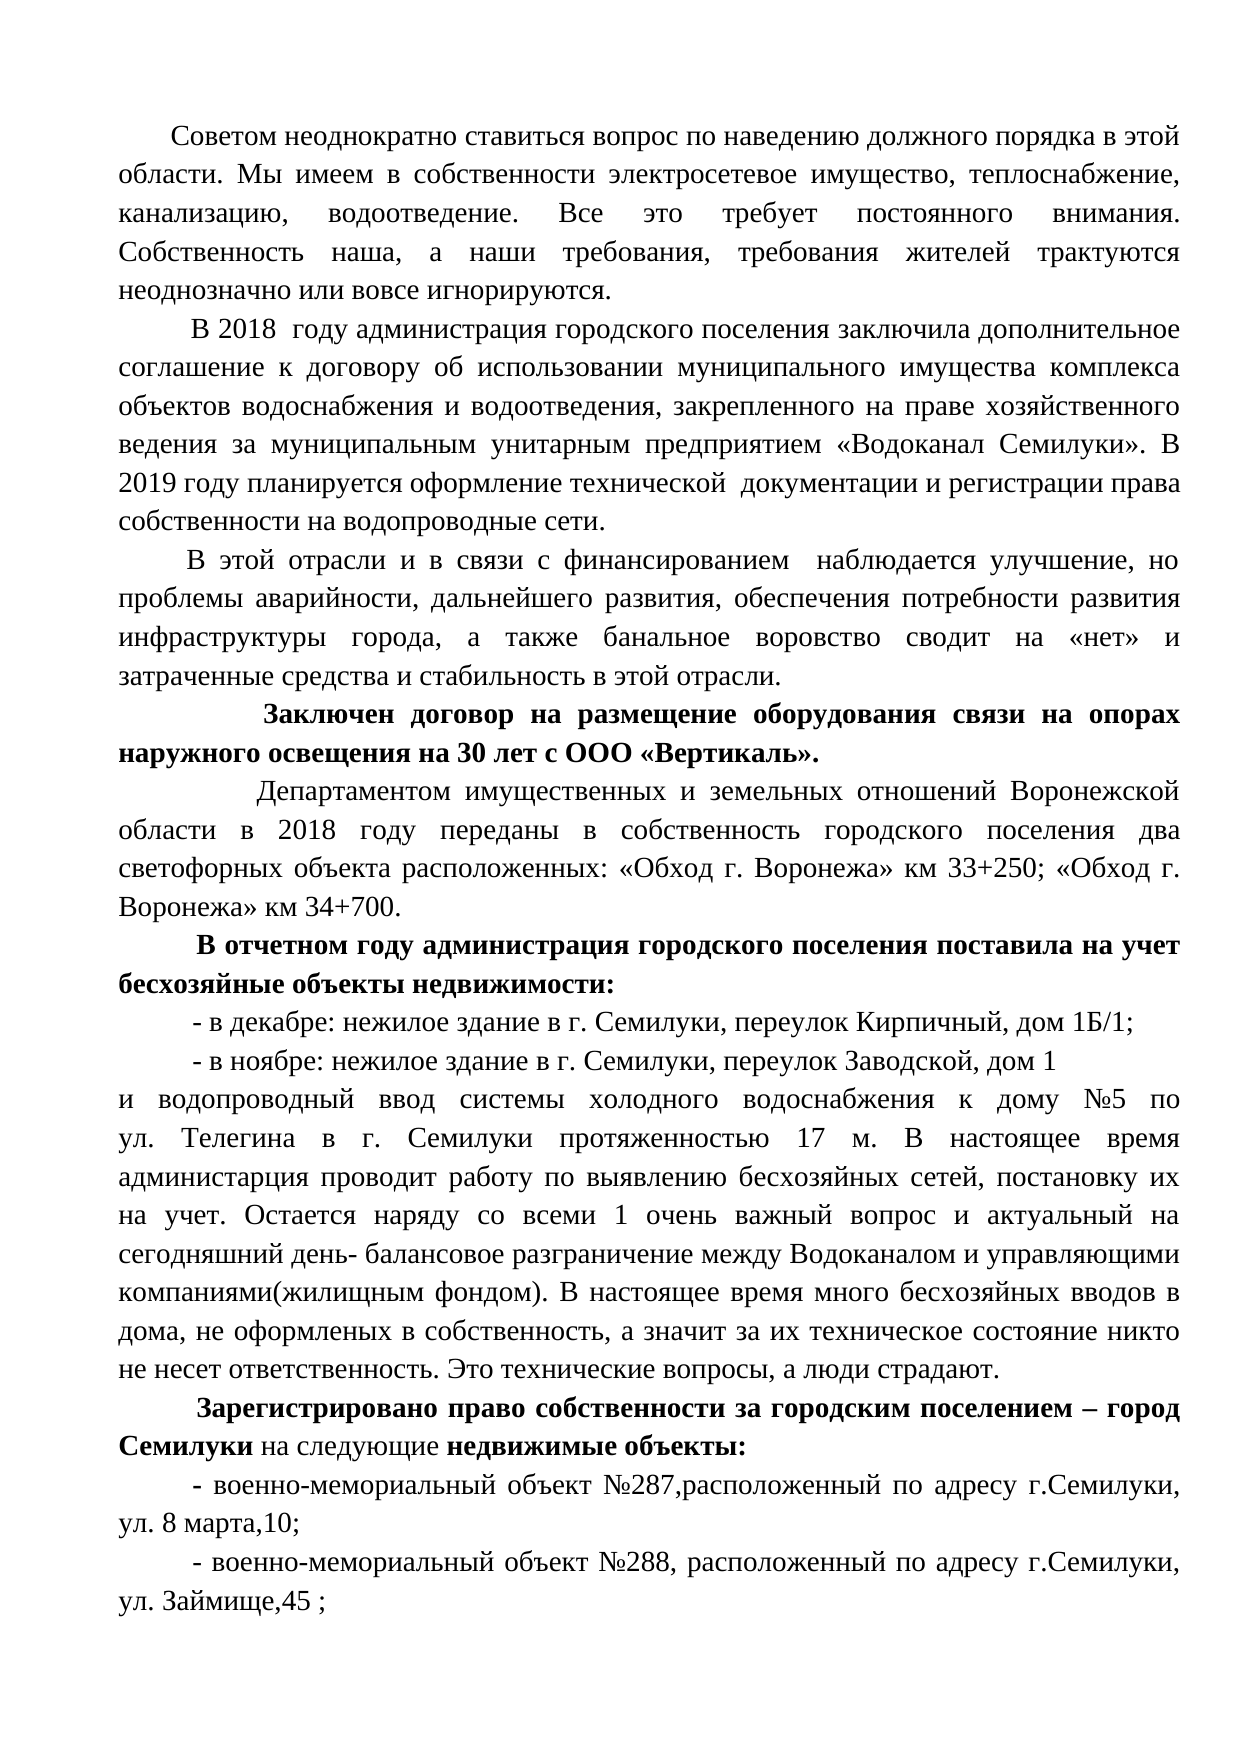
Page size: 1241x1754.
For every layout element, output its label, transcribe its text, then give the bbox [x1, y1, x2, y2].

text - в ноябре: нежилое здание в г. Семилуки, переулок Заводской, дом 1 [118, 1043, 1181, 1077]
text и водопроводный ввод системы холодного водоснабжения к дому №5 по ул. Телегина в г. Семилуки протяженностью 17 м. В настоящее время администарция проводит работу по выявлению бесхозяйных сетей, постановку их на учет. Остается наряду со всеми 1 очень важный вопрос и актуальный на сегодняшний день- балансовое разграничение между Водоканалом и управляющими компаниями(жилищным фондом). В настоящее время много бесхозяйных вводов в дома, не оформленых в собственность, а значит за их техническое состояние никто не несет ответственность. Это технические вопросы, а люди страдают. [118, 1082, 1181, 1385]
text - военно-мемориальный объект №288, расположенный по адресу г.Семилуки, ул. Займище,45 ; [118, 1544, 1181, 1616]
text - в декабре: нежилое здание в г. Семилуки, переулок Кирпичный, дом 1Б/1; [118, 1004, 1181, 1038]
text В 2018 году администрация городского поселения заключила дополнительное соглашение к договору об использовании муниципального имущества комплекса объектов водоснабжения и водоотведения, закрепленного на праве хозяйственного ведения за муниципальным унитарным предприятием «Водоканал Семилуки». В 2019 году планируется оформление технической документации и регистрации права собственности на водопроводные сети. [118, 311, 1181, 537]
text Советом неоднократно ставиться вопрос по наведению должного порядка в этой области. Мы имеем в собственности электросетевое имущество, теплоснабжение, канализацию, водоотведение. Все это требует постоянного внимания. Собственность наша, а наши требования, требования жителей трактуются неоднозначно или вовсе игнорируются. [118, 118, 1181, 306]
text Департаментом имущественных и земельных отношений Воронежской области в 2018 году переданы в собственность городского поселения два светофорных объекта расположенных: «Обход г. Воронежа» км 33+250; «Обход г. Воронежа» км 34+700. [118, 773, 1181, 922]
text - военно-мемориальный объект №287,расположенный по адресу г.Семилуки, ул. 8 марта,10; [118, 1467, 1181, 1539]
text Зарегистрировано право собственности за городским поселением – город Семилуки на следующие недвижимые объекты: [118, 1390, 1181, 1462]
text В отчетном году администрация городского поселения поставила на учет бесхозяйные объекты недвижимости: [118, 927, 1181, 999]
text Заключен договор на размещение оборудования связи на опорах наружного освещения на 30 лет с ООО «Вертикаль». [118, 696, 1181, 768]
text В этой отрасли и в связи с финансированием наблюдается улучшение, но проблемы аварийности, дальнейшего развития, обеспечения потребности развития инфраструктуры города, а также банальное воровство сводит на «нет» и затраченные средства и стабильность в этой отрасли. [118, 542, 1181, 691]
